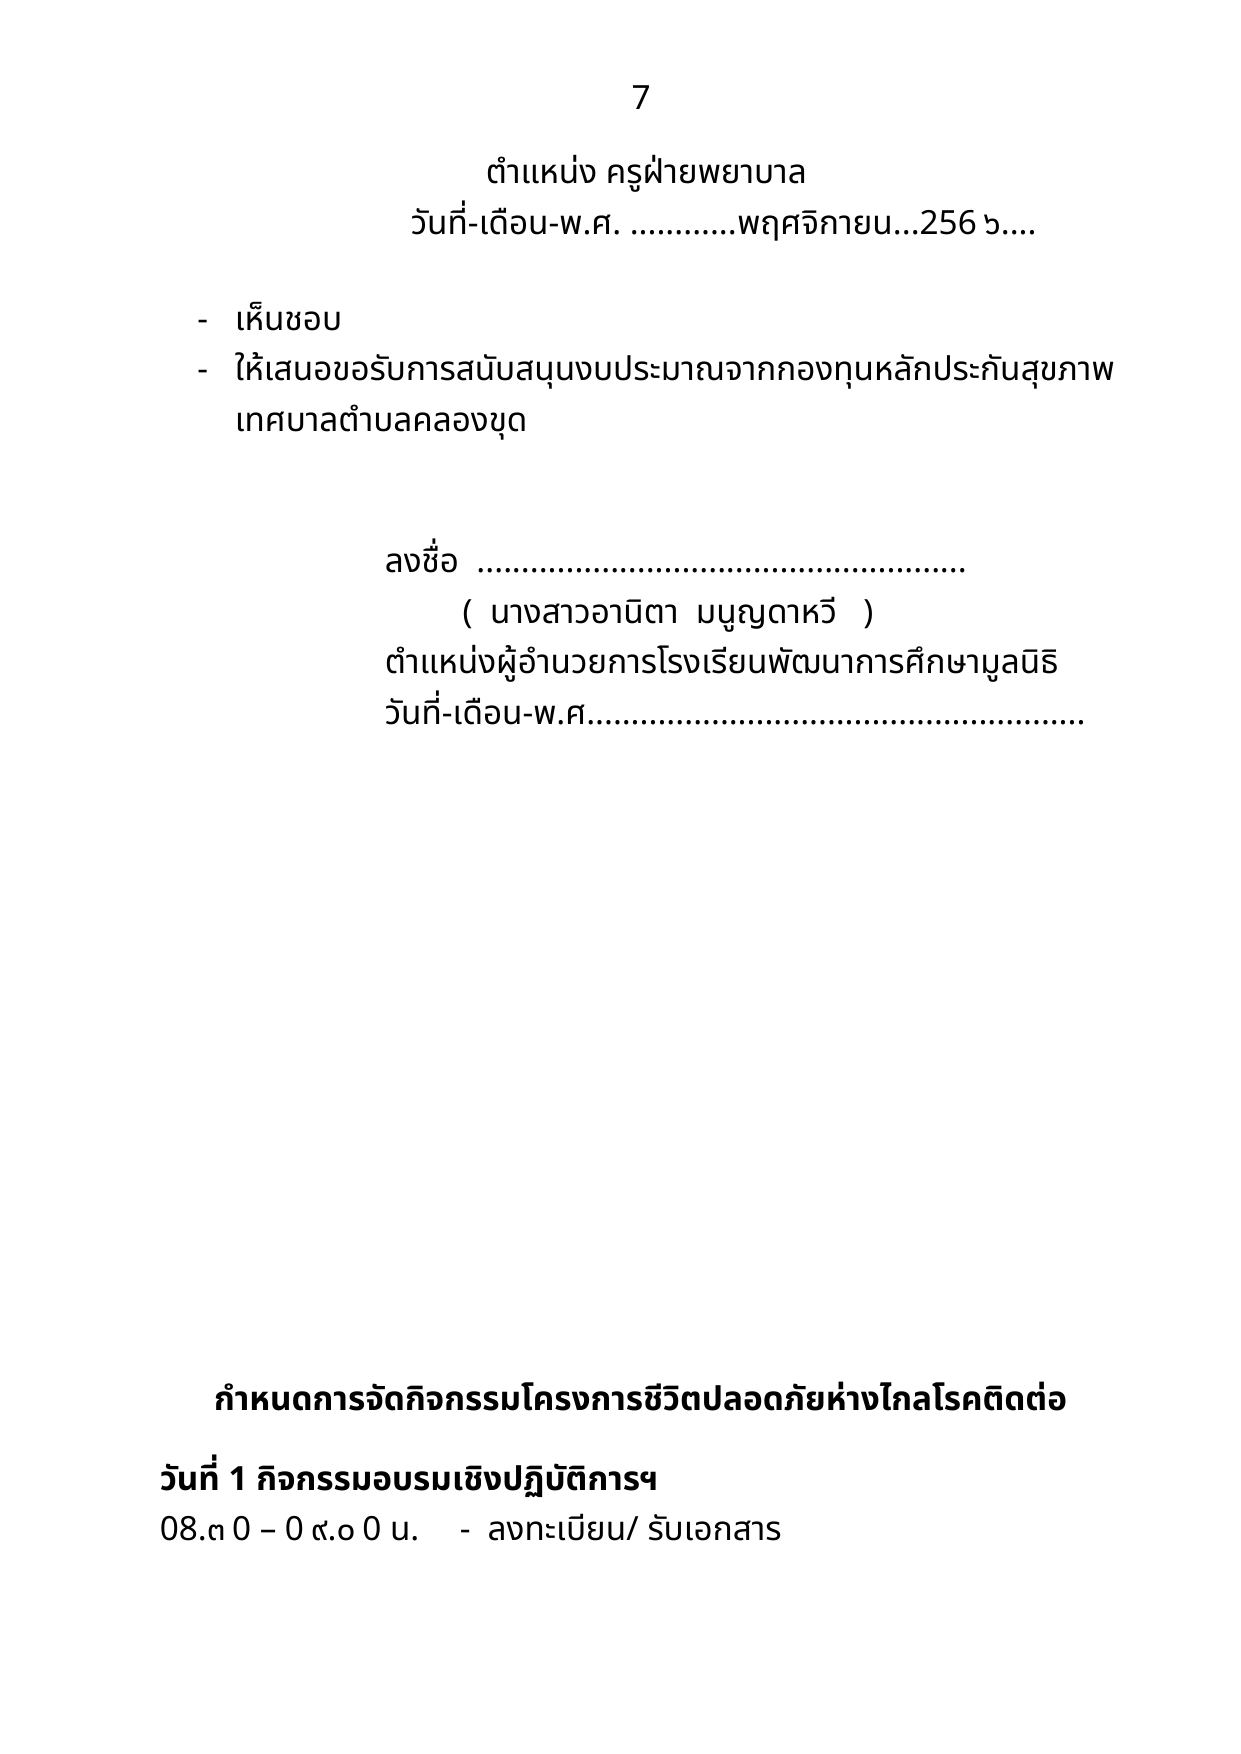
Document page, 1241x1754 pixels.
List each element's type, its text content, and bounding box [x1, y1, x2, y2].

list ให้เสนอขอรับการสนับสนุนงบประมาณจากกองทุนหลักประกันสุขภาพเทศบาลตำบลคลองขุด [197, 345, 1122, 446]
text ตำแหน่ง ครูฝ่ายพยาบาล [159, 148, 1122, 198]
text 08.๓0 – 0๙.๐0 น. - ลงทะเบียน/ รับเอกสาร [159, 1505, 1122, 1556]
text ( นางสาวอานิตา มนูญดาหวี ) [309, 588, 1122, 638]
list เห็นชอบ [197, 294, 1122, 345]
text วันที่-เดือน-พ.ศ. ............พฤศจิกายน...256๖.... [309, 198, 1122, 249]
text ตำแหน่งผู้อำนวยการโรงเรียนพัฒนาการศึกษามูลนิธิ [309, 638, 1122, 689]
text วันที่-เดือน-พ.ศ........................................................ [309, 689, 1122, 739]
text ลงชื่อ ....................................................... [309, 537, 1122, 588]
text กำหนดการจัดกิจกรรมโครงการชีวิตปลอดภัยห่างไกลโรคติดต่อ [159, 1375, 1122, 1426]
text วันที่ 1 กิจกรรมอบรมเชิงปฏิบัติการฯ [159, 1454, 1122, 1505]
